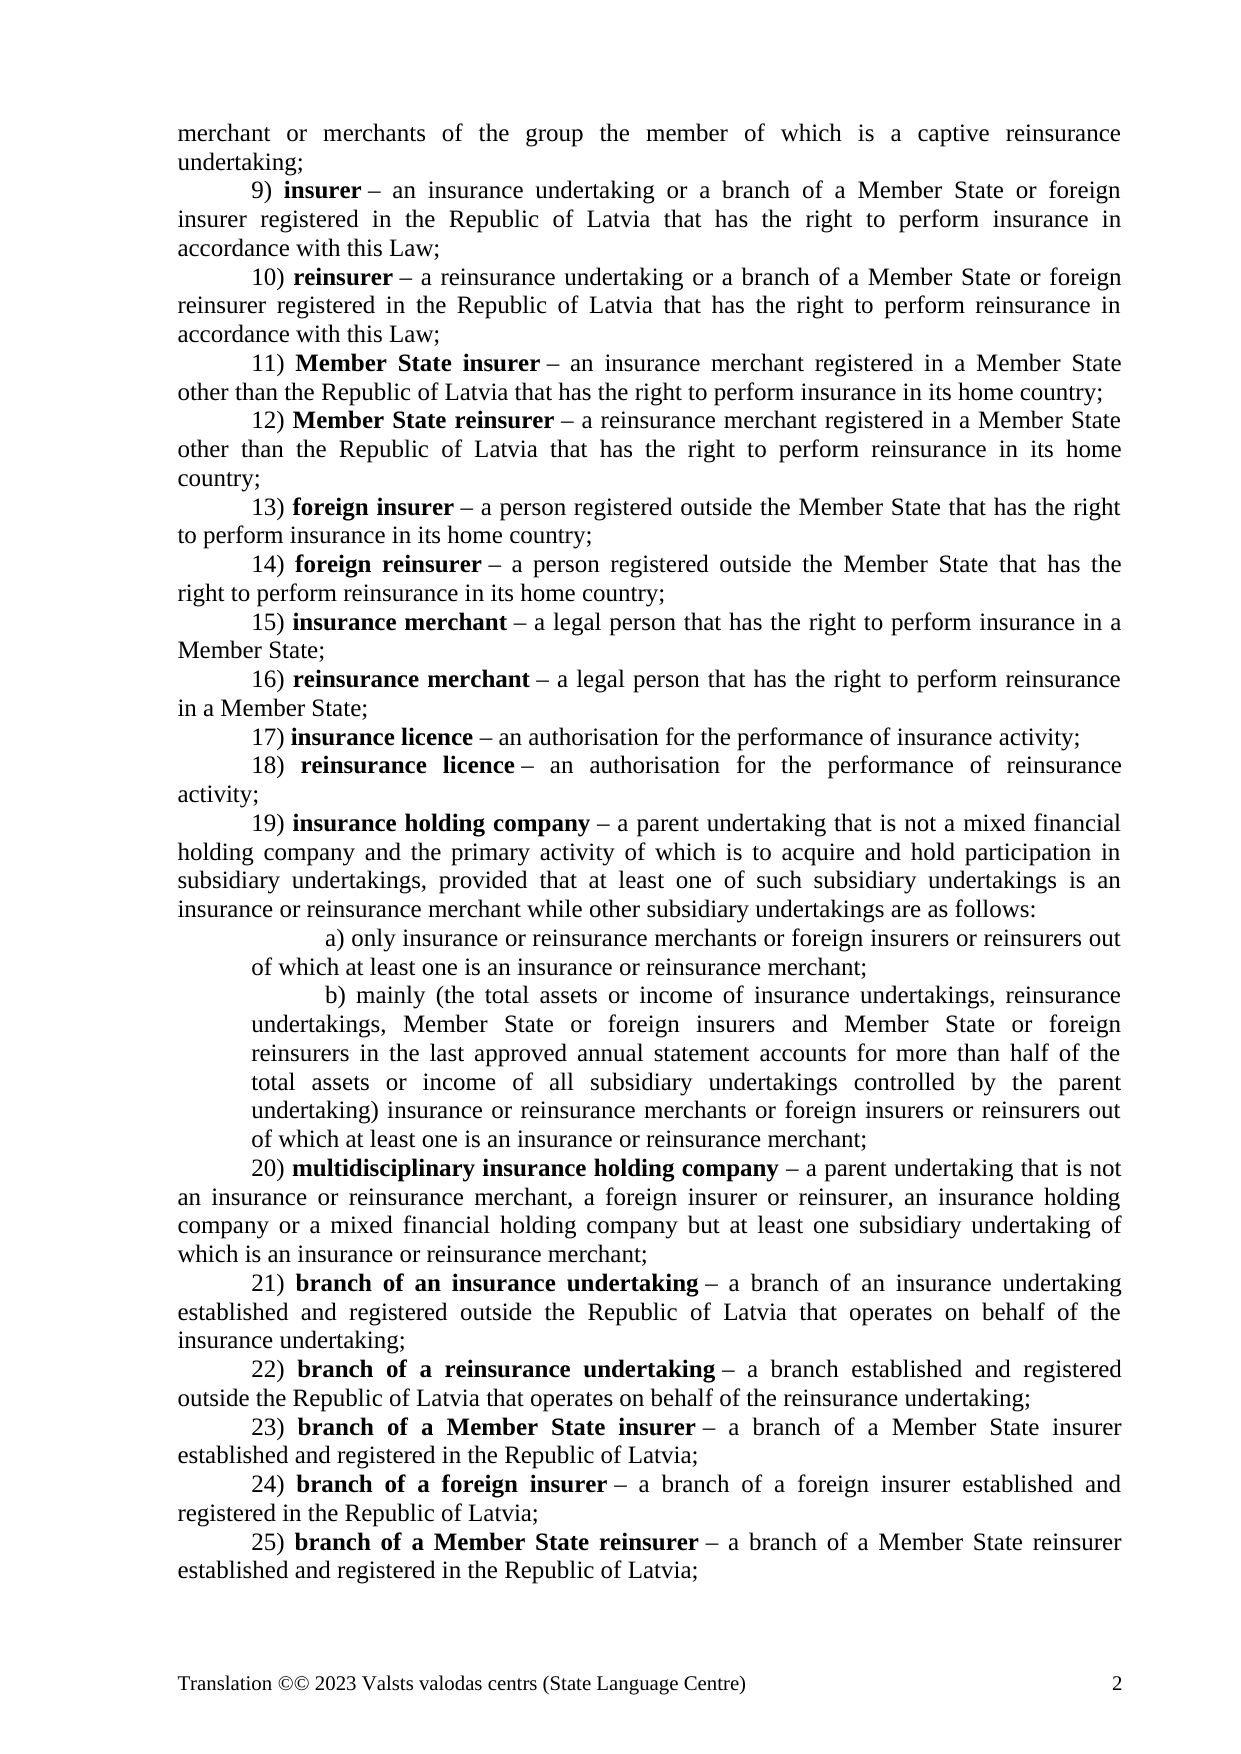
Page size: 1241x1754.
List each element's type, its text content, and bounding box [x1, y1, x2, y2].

text 9) insurer – an insurance undertaking or a branch of a Member State or foreign insurer registered in the Republic of Latvia that has the right to perform insurance in accordance with this Law; [177, 176, 1122, 262]
text 15) insurance merchant – a legal person that has the right to perform insurance in a Member State; [177, 607, 1122, 664]
text 14) foreign reinsurer – a person registered outside the Member State that has the right to perform reinsurance in its home country; [177, 549, 1122, 607]
text 10) reinsurer – a reinsurance undertaking or a branch of a Member State or foreign reinsurer registered in the Republic of Latvia that has the right to perform reinsurance in accordance with this Law; [177, 262, 1122, 348]
text 13) foreign insurer – a person registered outside the Member State that has the right to perform insurance in its home country; [177, 492, 1122, 549]
text 18) reinsurance licence – an authorisation for the performance of reinsurance activity; [177, 751, 1122, 808]
text 21) branch of an insurance undertaking – a branch of an insurance undertaking established and registered outside the Republic of Latvia that operates on behalf of the insurance undertaking; [177, 1268, 1122, 1354]
text 11) Member State insurer – an insurance merchant registered in a Member State other than the Republic of Latvia that has the right to perform insurance in its home country; [177, 348, 1122, 406]
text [177, 118, 1122, 176]
text 17) insurance licence – an authorisation for the performance of insurance activity; [177, 722, 1122, 751]
text 16) reinsurance merchant – a legal person that has the right to perform reinsurance in a Member State; [177, 664, 1122, 722]
text a) only insurance or reinsurance merchants or foreign insurers or reinsurers out of which at least one is an insurance or reinsurance merchant; [251, 923, 1122, 981]
text 20) multidisciplinary insurance holding company – a parent undertaking that is not an insurance or reinsurance merchant, a foreign insurer or reinsurer, an insurance holding company or a mixed financial holding company but at least one subsidiary undertaking of which is an insurance or reinsurance merchant; [177, 1153, 1122, 1268]
text 25) branch of a Member State reinsurer – a branch of a Member State reinsurer established and registered in the Republic of Latvia; [177, 1527, 1122, 1584]
text b) mainly (the total assets or income of insurance undertakings, reinsurance undertakings, Member State or foreign insurers and Member State or foreign reinsurers in the last approved annual statement accounts for more than half of the total assets or income of all subsidiary undertakings controlled by the parent undertaking) insurance or reinsurance merchants or foreign insurers or reinsurers out of which at least one is an insurance or reinsurance merchant; [251, 981, 1122, 1153]
text 22) branch of a reinsurance undertaking – a branch established and registered outside the Republic of Latvia that operates on behalf of the reinsurance undertaking; [177, 1354, 1122, 1412]
text 12) Member State reinsurer – a reinsurance merchant registered in a Member State other than the Republic of Latvia that has the right to perform reinsurance in its home country; [177, 406, 1122, 492]
text 23) branch of a Member State insurer – a branch of a Member State insurer established and registered in the Republic of Latvia; [177, 1412, 1122, 1469]
text 19) insurance holding company – a parent undertaking that is not a mixed financial holding company and the primary activity of which is to acquire and hold participation in subsidiary undertakings, provided that at least one of such subsidiary undertakings is an insurance or reinsurance merchant while other subsidiary undertakings are as follows: [177, 808, 1122, 923]
text 24) branch of a foreign insurer – a branch of a foreign insurer established and registered in the Republic of Latvia; [177, 1469, 1122, 1527]
